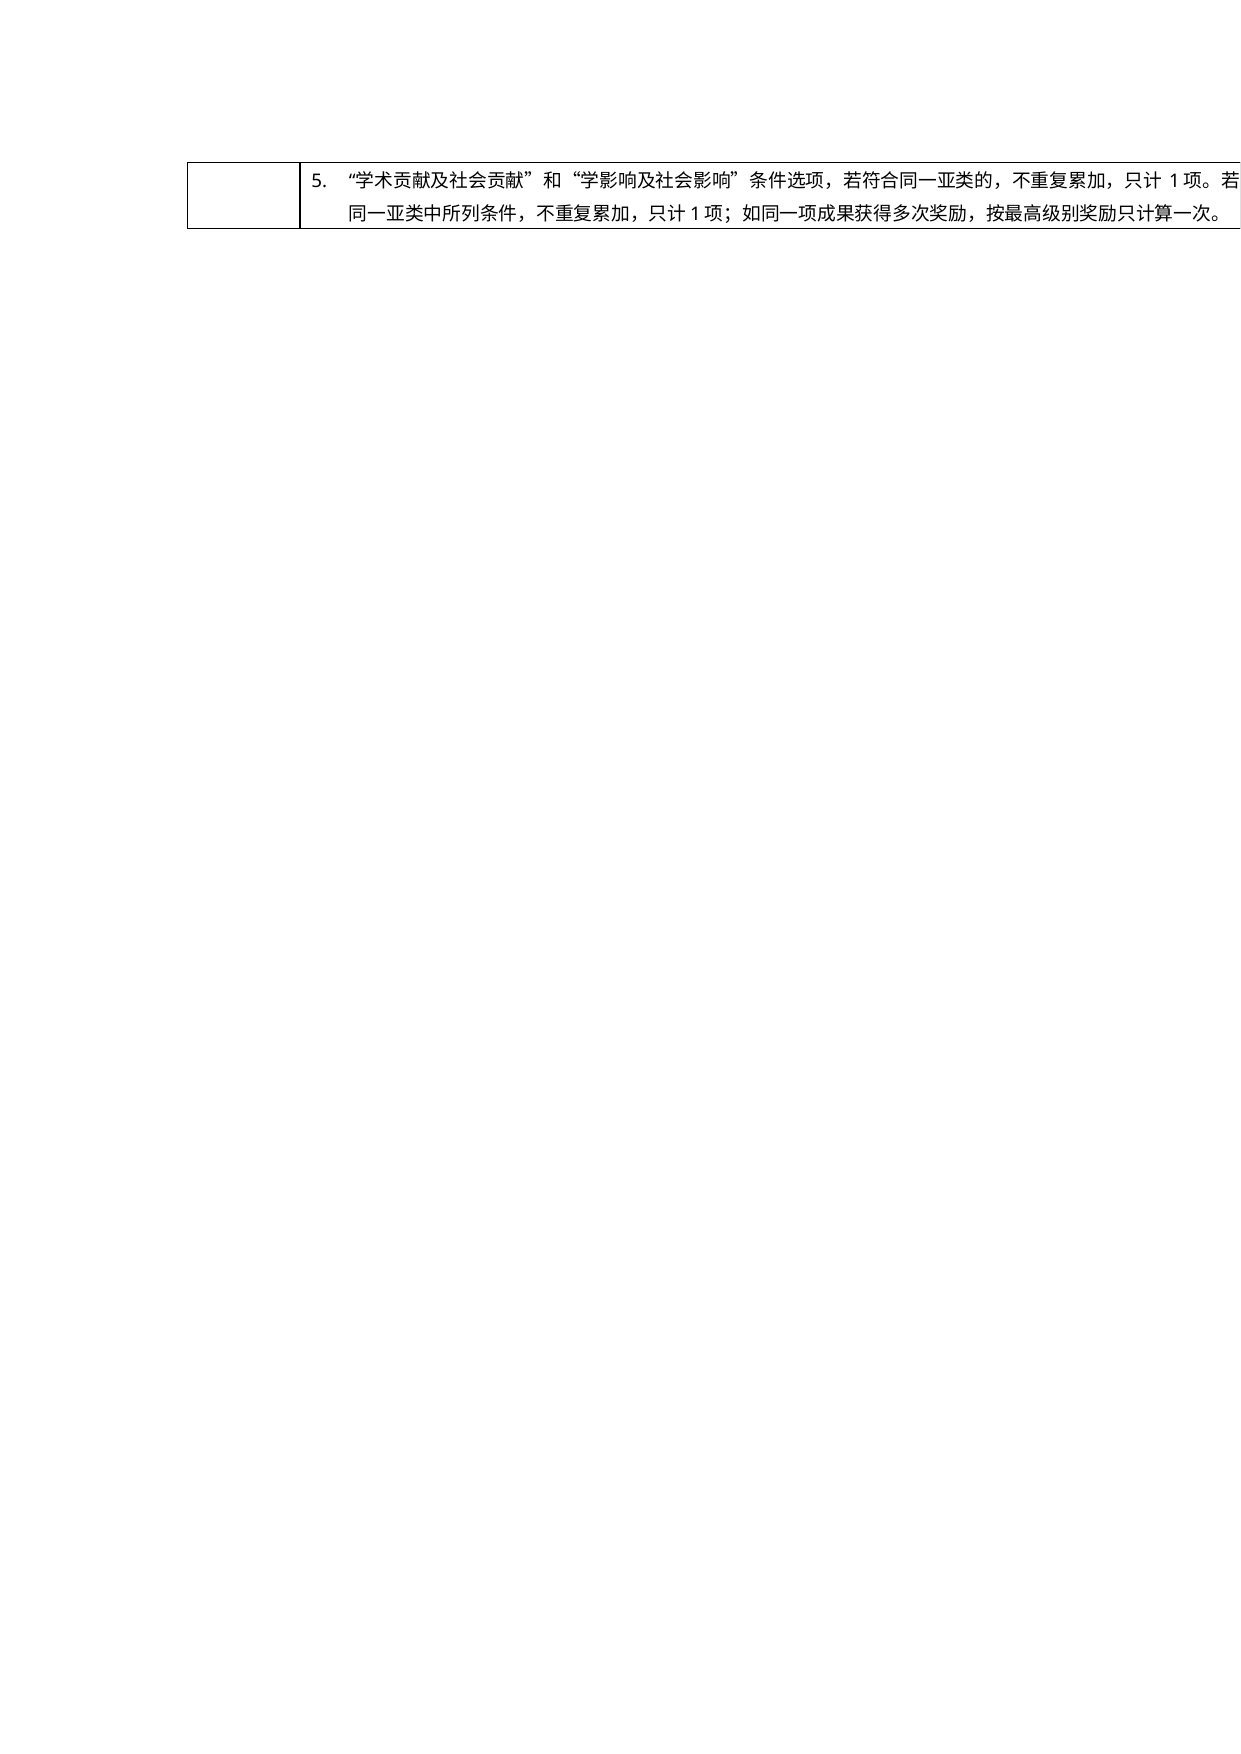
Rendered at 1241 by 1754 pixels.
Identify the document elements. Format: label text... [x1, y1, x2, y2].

table_cell 备注 [188, 163, 299, 228]
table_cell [301, 163, 1240, 228]
